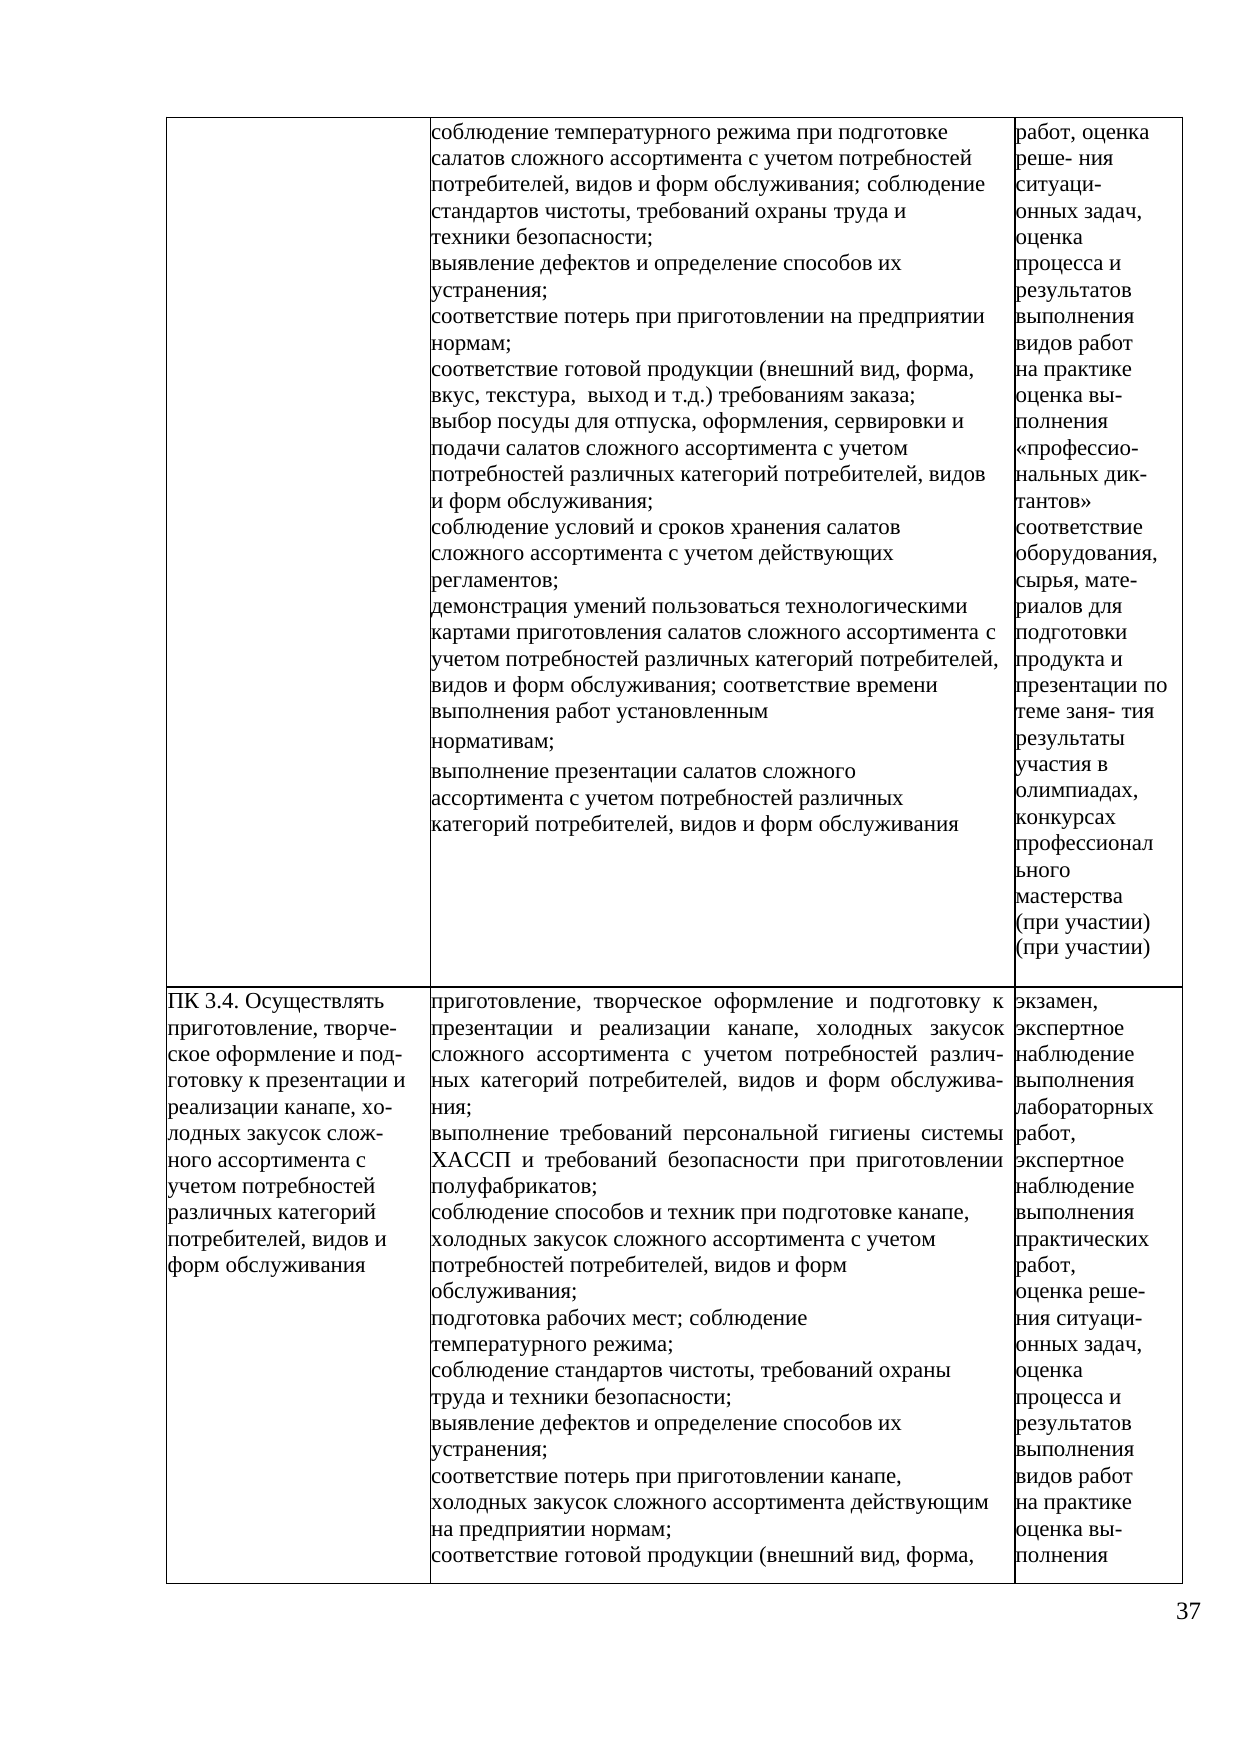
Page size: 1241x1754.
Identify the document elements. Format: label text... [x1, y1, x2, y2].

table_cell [1016, 988, 1182, 1583]
table_header работ, оценка реше- ния ситуаци- онных задач, оценка процесса и результатов выполнения видов работ на практике оценка вы- полнения «профессио- нальных дик- тантов» соответствие оборудования, сырья, мате- риалов для подготовки продукта и презентации по теме заня- тия результаты участия в олимпиадах, конкурсах профессионал ьного мастерства (при участии) (при участии) [1016, 118, 1182, 986]
table_header соблюдение температурного режима при подготовке салатов сложного ассортимента с учетом потребностей потребителей, видов и форм обслуживания; соблюдение стандартов чистоты, требований охраны труда и техники безопасности; выявление дефектов и определение способов их устранения; соответствие потерь при приготовлении на предприятии нормам; соответствие готовой продукции (внешний вид, форма, вкус, текстура, выход и т.д.) требованиям заказа; выбор посуды для отпуска, оформления, сервировки и подачи салатов сложного ассортимента с учетом потребностей различных категорий потребителей, видов и форм обслуживания; соблюдение условий и сроков хранения салатов сложного ассортимента с учетом действующих регламентов; демонстрация умений пользоваться технологическими картами приготовления салатов сложного ассортимента с учетом потребностей различных категорий потребителей, видов и форм обслуживания; соответствие времени выполнения работ установленным нормативам; выполнение презентации салатов сложного ассортимента с учетом потребностей различных категорий потребителей, видов и форм обслуживания [431, 118, 1014, 986]
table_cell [431, 988, 1014, 1583]
table_header [167, 118, 430, 986]
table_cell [167, 988, 430, 1583]
